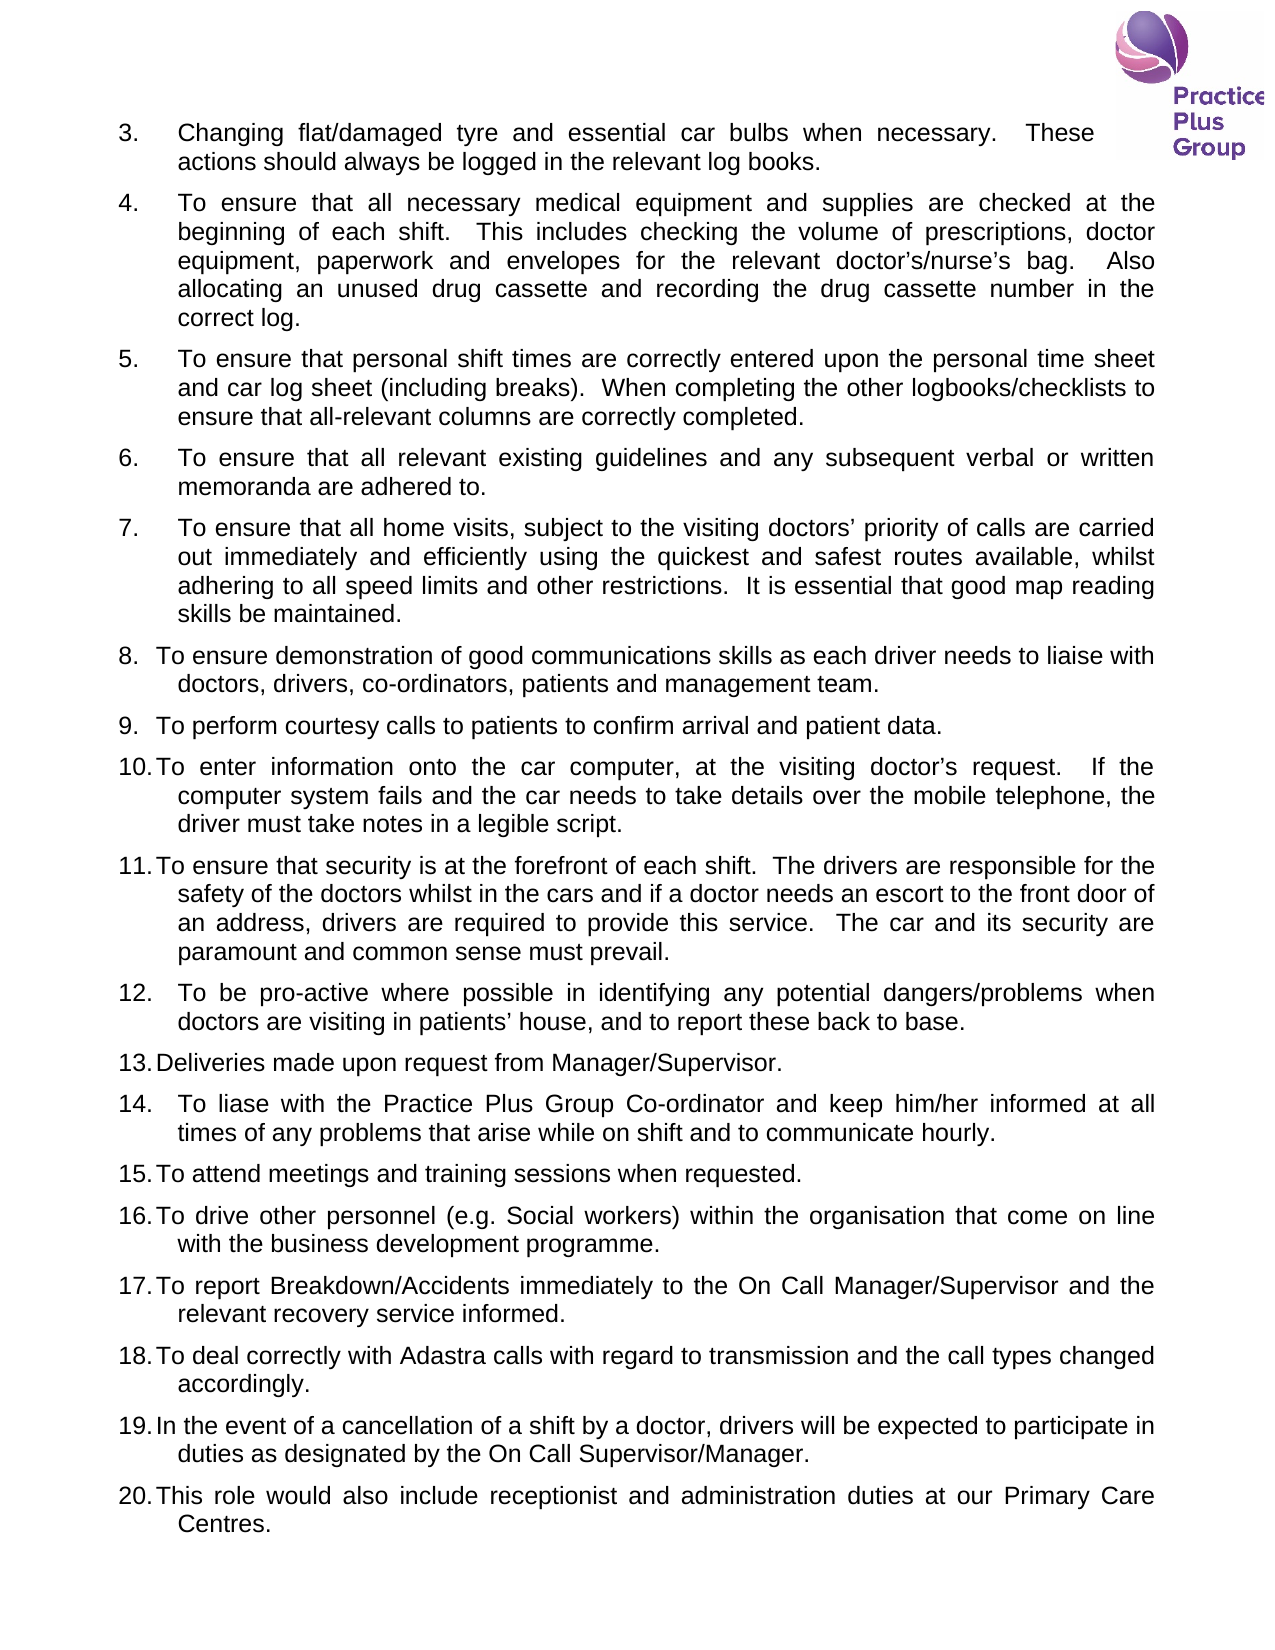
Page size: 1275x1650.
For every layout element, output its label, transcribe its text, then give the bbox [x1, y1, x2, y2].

list To attend meetings and training sessions when requested. [118, 1159, 1157, 1188]
text 7. To ensure that all home visits, subject to the visiting doctors’ priority of calls are carried out immediately and efficiently using the quickest and safest routes available, whilst adhering to all speed limits and other restrictions. It is essential that good map reading skills be maintained. [118, 513, 1157, 628]
text 14. To liase with the Practice Plus Group Co-ordinator and keep him/her informed at all times of any problems that arise while on shift and to communicate hourly. [118, 1089, 1157, 1147]
list To ensure that all necessary medical equipment and supplies are checked at the beginning of each shift. This includes checking the volume of prescriptions, doctor equipment, paperwork and envelopes for the relevant doctor’s/nurse’s bag. Also allocating an unused drug cassette and recording the drug cassette number in the correct log. [118, 188, 1157, 332]
list To deal correctly with Adastra calls with regard to transmission and the call types changed accordingly. [118, 1341, 1157, 1398]
list This role would also include receptionist and administration duties at our Primary Care Centres. [118, 1481, 1157, 1538]
list To ensure that all relevant existing guidelines and any subsequent verbal or written memoranda are adhered to. [118, 443, 1157, 501]
list Deliveries made upon request from Manager/Supervisor. [118, 1048, 1157, 1077]
text 12. To be pro-active where possible in identifying any potential dangers/problems when doctors are visiting in patients’ house, and to report these back to base. [118, 978, 1157, 1036]
list To enter information onto the car computer, at the visiting doctor’s request. If the computer system fails and the car needs to take details over the mobile telephone, the driver must take notes in a legible script. [118, 752, 1157, 838]
list To ensure that personal shift times are correctly entered upon the personal time sheet and car log sheet (including breaks). When completing the other logbooks/checklists to ensure that all-relevant columns are correctly completed. [118, 344, 1157, 431]
list To ensure demonstration of good communications skills as each driver needs to liaise with doctors, drivers, co-ordinators, patients and management team. [118, 641, 1157, 698]
picture [1114, 11, 1264, 158]
list Changing flat/damaged tyre and essential car bulbs when necessary. These actions should always be logged in the relevant log books. [118, 118, 1157, 176]
list To ensure that security is at the forefront of each shift. The drivers are responsible for the safety of the doctors whilst in the cars and if a doctor needs an escort to the front door of an address, drivers are required to provide this service. The car and its security are paramount and common sense must prevail. [118, 851, 1157, 966]
list To drive other personnel (e.g. Social workers) within the organisation that come on line with the business development programme. [118, 1201, 1157, 1258]
list In the event of a cancellation of a shift by a doctor, drivers will be expected to participate in duties as designated by the On Call Supervisor/Manager. [118, 1411, 1157, 1468]
list To perform courtesy calls to patients to confirm arrival and patient data. [118, 711, 1157, 739]
list To report Breakdown/Accidents immediately to the On Call Manager/Supervisor and the relevant recovery service informed. [118, 1271, 1157, 1328]
